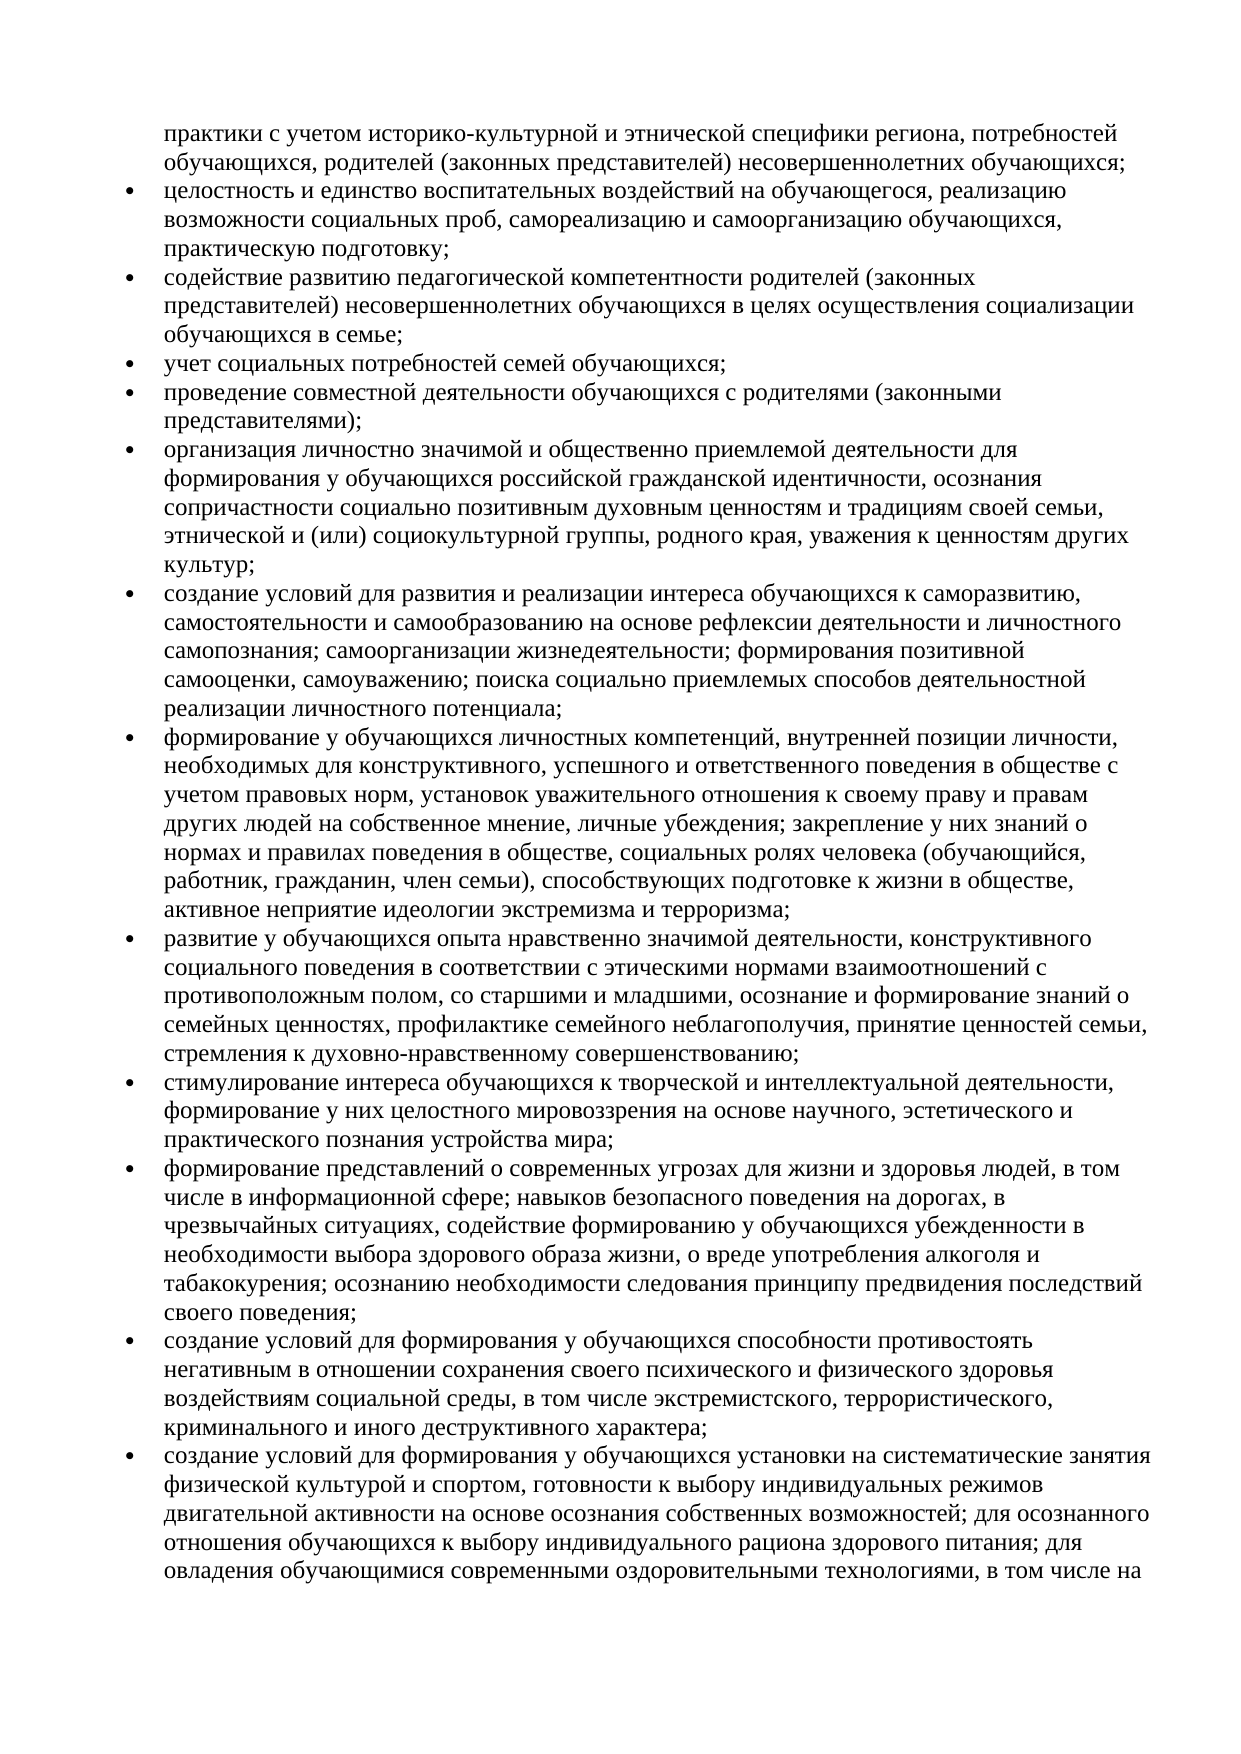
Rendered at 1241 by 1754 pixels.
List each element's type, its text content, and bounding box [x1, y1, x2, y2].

list создание условий для развития и реализации интереса обучающихся к саморазвитию, самостоятельности и самообразованию на основе рефлексии деятельности и личностного самопознания; самоорганизации жизнедеятельности; формирования позитивной самооценки, самоуважению; поиска социально приемлемых способов деятельностной реализации личностного потенциала; [126, 578, 1152, 722]
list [126, 1441, 1152, 1584]
list целостность и единство воспитательных воздействий на обучающегося, реализацию возможности социальных проб, самореализацию и самоорганизацию обучающихся, практическую подготовку; [126, 176, 1152, 262]
list учет социальных потребностей семей обучающихся; [126, 348, 1152, 377]
list развитие у обучающихся опыта нравственно значимой деятельности, конструктивного социального поведения в соответствии с этическими нормами взаимоотношений с противоположным полом, со старшими и младшими, осознание и формирование знаний о семейных ценностях, профилактике семейного неблагополучия, принятие ценностей семьи, стремления к духовно-нравственному совершенствованию; [126, 923, 1152, 1067]
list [126, 118, 1152, 176]
list стимулирование интереса обучающихся к творческой и интеллектуальной деятельности, формирование у них целостного мировоззрения на основе научного, эстетического и практического познания устройства мира; [126, 1067, 1152, 1153]
list содействие развитию педагогической компетентности родителей (законных представителей) несовершеннолетних обучающихся в целях осуществления социализации обучающихся в семье; [126, 262, 1152, 348]
list формирование у обучающихся личностных компетенций, внутренней позиции личности, необходимых для конструктивного, успешного и ответственного поведения в обществе с учетом правовых норм, установок уважительного отношения к своему праву и правам других людей на собственное мнение, личные убеждения; закрепление у них знаний о нормах и правилах поведения в обществе, социальных ролях человека (обучающийся, работник, гражданин, член семьи), способствующих подготовке к жизни в обществе, активное неприятие идеологии экстремизма и терроризма; [126, 722, 1152, 923]
list формирование представлений о современных угрозах для жизни и здоровья людей, в том числе в информационной сфере; навыков безопасного поведения на дорогах, в чрезвычайных ситуациях, содействие формированию у обучающихся убежденности в необходимости выбора здорового образа жизни, о вреде употребления алкоголя и табакокурения; осознанию необходимости следования принципу предвидения последствий своего поведения; [126, 1153, 1152, 1326]
list организация личностно значимой и общественно приемлемой деятельности для формирования у обучающихся российской гражданской идентичности, осознания сопричастности социально позитивным духовным ценностям и традициям своей семьи, этнической и (или) социокультурной группы, родного края, уважения к ценностям других культур; [126, 434, 1152, 578]
list проведение совместной деятельности обучающихся с родителями (законными представителями); [126, 377, 1152, 434]
list создание условий для формирования у обучающихся способности противостоять негативным в отношении сохранения своего психического и физического здоровья воздействиям социальной среды, в том числе экстремистского, террористического, криминального и иного деструктивного характера; [126, 1326, 1152, 1441]
